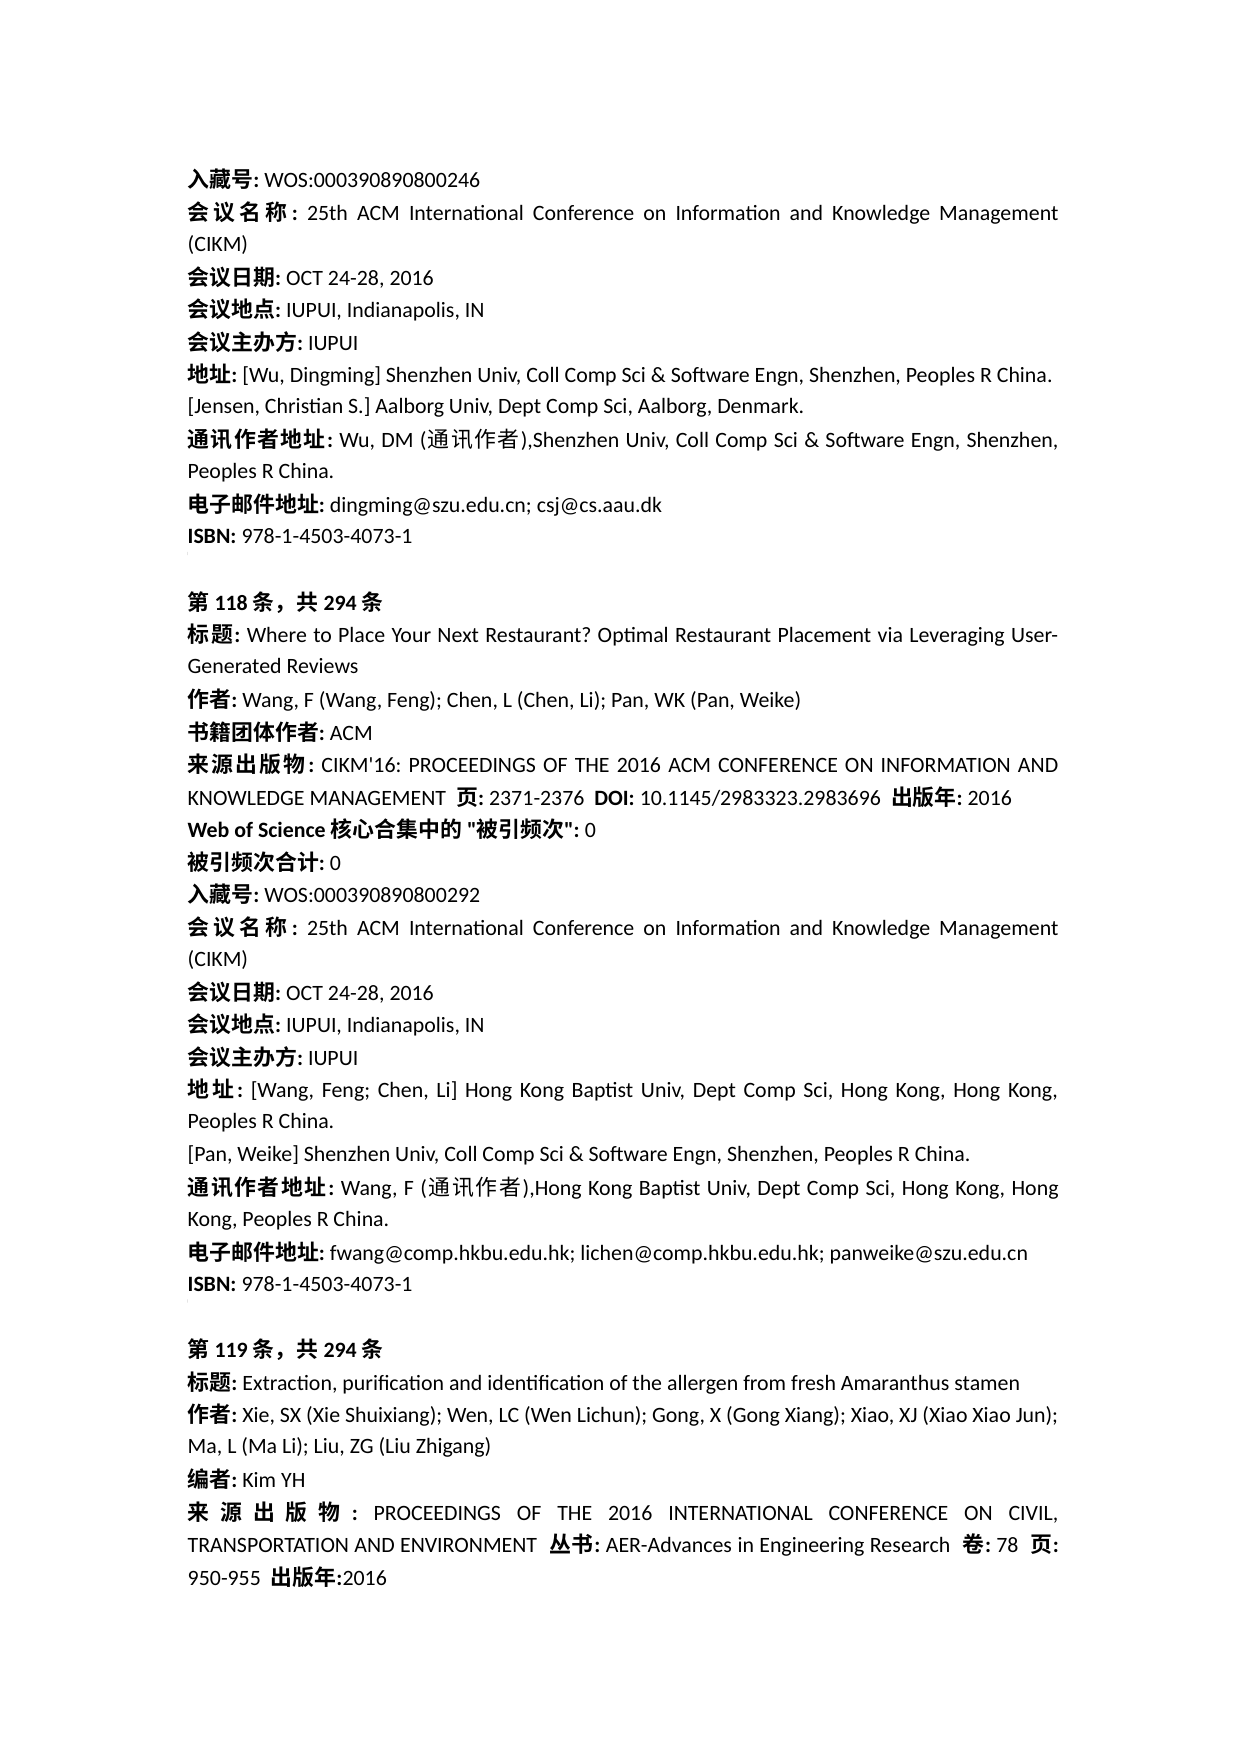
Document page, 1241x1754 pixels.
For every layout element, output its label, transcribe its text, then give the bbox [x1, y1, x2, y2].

table_cell 书籍团体作者: ACM [188, 715, 1059, 747]
table_cell 入藏号: WOS:000390890800292 [188, 877, 1059, 909]
table_cell 会议地点: IUPUI, Indianapolis, IN [188, 1007, 1059, 1039]
table_cell 标题: Where to Place Your Next Restaurant? Optimal Restaurant Placement via Leveraging User-Generated Reviews [188, 617, 1059, 682]
table_cell 会议主办方: IUPUI [188, 1040, 1059, 1072]
table_cell 来源出版物: CIKM'16: PROCEEDINGS OF THE 2016 ACM CONFERENCE ON INFORMATION AND KNOWLEDGE MANAGEMENT 页: 2371-2376 DOI: 10.1145/2983323.2983696 出版年: 2016 [188, 747, 1059, 812]
table_cell 标题: Extraction, purification and identification of the allergen from fresh Amaranthus stamen [188, 1365, 1059, 1397]
table_cell 通讯作者地址: Wu, DM (通讯作者),Shenzhen Univ, Coll Comp Sci & Software Engn, Shenzhen, Peoples R China. [188, 422, 1059, 487]
table_cell Web of Science 核心合集中的 "被引频次": 0 [188, 812, 1059, 844]
table_cell 会议地点: IUPUI, Indianapolis, IN [188, 292, 1059, 324]
table_cell 通讯作者地址: Wang, F (通讯作者),Hong Kong Baptist Univ, Dept Comp Sci, Hong Kong, Hong Kong, Peoples R China. [188, 1170, 1059, 1234]
table_cell 地址: [Wang, Feng; Chen, Li] Hong Kong Baptist Univ, Dept Comp Sci, Hong Kong, Hong Kong, Peoples R China. [Pan, Weike] Shenzhen Univ, Coll Comp Sci & Software Engn, Shenzhen, Peoples R China. [188, 1072, 1059, 1169]
table_cell ISBN: 978-1-4503-4073-1 [188, 1267, 1059, 1299]
table_header 第 118 条，共 294 条 [188, 585, 1059, 617]
table_cell 会议日期: OCT 24-28, 2016 [188, 260, 1059, 292]
table_cell 电子邮件地址: fwang@comp.hkbu.edu.hk; lichen@comp.hkbu.edu.hk; panweike@szu.edu.cn [188, 1235, 1059, 1267]
table_cell 作者: Wang, F (Wang, Feng); Chen, L (Chen, Li); Pan, WK (Pan, Weike) [188, 682, 1059, 714]
table_cell 编者: Kim YH [188, 1462, 1059, 1494]
table_cell 被引频次合计: 0 [188, 845, 1059, 877]
table_cell 作者: Xie, SX (Xie Shuixiang); Wen, LC (Wen Lichun); Gong, X (Gong Xiang); Xiao, XJ (Xiao Xiao Jun); Ma, L (Ma Li); Liu, ZG (Liu Zhigang) [188, 1397, 1059, 1462]
table_cell 地址: [Wu, Dingming] Shenzhen Univ, Coll Comp Sci & Software Engn, Shenzhen, Peoples R China. [Jensen, Christian S.] Aalborg Univ, Dept Comp Sci, Aalborg, Denmark. [188, 357, 1059, 422]
table_cell ISBN: 978-1-4503-4073-1 [188, 520, 1059, 552]
table_cell 会议名称: 25th ACM International Conference on Information and Knowledge Management (CIKM) [188, 910, 1059, 974]
table_cell 电子邮件地址: dingming@szu.edu.cn; csj@cs.aau.dk [188, 487, 1059, 519]
table_cell 来源出版物: PROCEEDINGS OF THE 2016 INTERNATIONAL CONFERENCE ON CIVIL, TRANSPORTATION AND ENVIRONMENT 丛书: AER-Advances in Engineering Research 卷: 78 页: 950-955 出版年:2016 [188, 1495, 1059, 1592]
table_cell 会议主办方: IUPUI [188, 325, 1059, 357]
table_header 第 119 条，共 294 条 [188, 1332, 1059, 1364]
table_cell 会议名称: 25th ACM International Conference on Information and Knowledge Management (CIKM) [188, 195, 1059, 259]
table_cell 入藏号: WOS:000390890800246 [188, 162, 1059, 194]
table_cell 会议日期: OCT 24-28, 2016 [188, 975, 1059, 1007]
